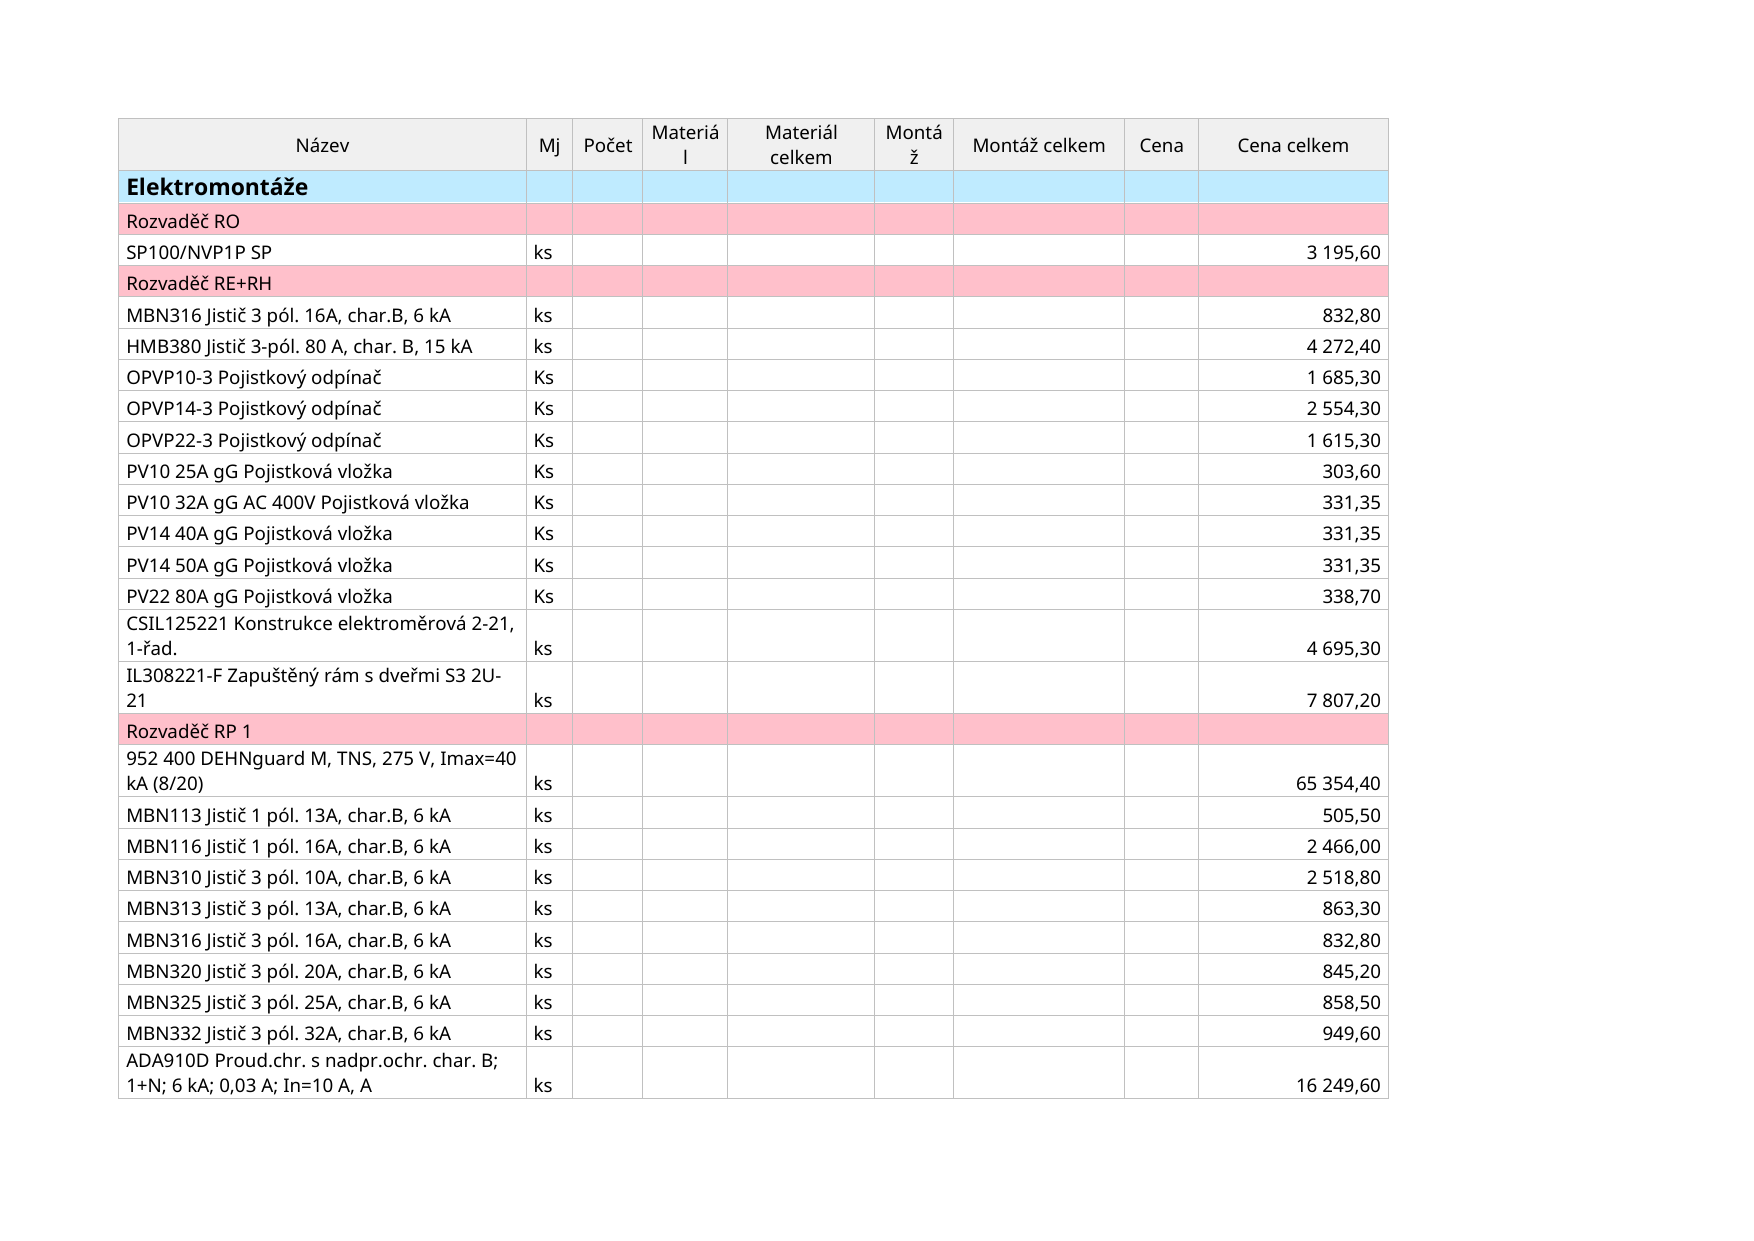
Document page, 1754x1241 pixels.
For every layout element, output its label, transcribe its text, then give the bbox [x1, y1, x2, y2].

table_cell [875, 547, 953, 577]
table_cell Ks [527, 422, 572, 452]
table_cell PV22 80A gG Pojistková vložka [119, 579, 526, 609]
table_cell OPVP10-3 Pojistkový odpínač [119, 360, 526, 390]
table_header Mj [527, 119, 572, 170]
table_cell MBN316 Jistič 3 pól. 16A, char.B, 6 kA [119, 297, 526, 327]
table_cell [643, 171, 727, 202]
table_cell [728, 1047, 874, 1098]
table_cell [573, 329, 642, 359]
table_cell Rozvaděč RO [119, 204, 526, 234]
table_cell [573, 235, 642, 265]
table_cell [728, 860, 874, 890]
table_cell [573, 662, 642, 713]
table_cell MBN113 Jistič 1 pól. 13A, char.B, 6 kA [119, 797, 526, 827]
table_cell [643, 922, 727, 952]
table_cell [954, 797, 1124, 827]
table_cell [1125, 235, 1198, 265]
table_cell 16 249,60 [1199, 1047, 1388, 1098]
table_cell ks [527, 891, 572, 921]
table_cell [643, 891, 727, 921]
table_cell [728, 829, 874, 859]
table_cell Ks [527, 516, 572, 546]
table_cell [1199, 171, 1388, 202]
table_cell HMB380 Jistič 3-pól. 80 A, char. B, 15 kA [119, 329, 526, 359]
table_cell [728, 360, 874, 390]
table_cell CSIL125221 Konstrukce elektroměrová 2-21, 1-řad. [119, 610, 526, 661]
table_cell [573, 1016, 642, 1046]
table_cell [573, 266, 642, 296]
table_cell [875, 714, 953, 744]
table_cell [875, 391, 953, 421]
table_cell [728, 610, 874, 661]
table_cell [1125, 579, 1198, 609]
table_cell 2 518,80 [1199, 860, 1388, 890]
table_cell [875, 485, 953, 515]
table_cell [954, 714, 1124, 744]
table_cell 858,50 [1199, 985, 1388, 1015]
table_cell [954, 297, 1124, 327]
table_cell 303,60 [1199, 454, 1388, 484]
table_cell 331,35 [1199, 547, 1388, 577]
table_cell Elektromontáže [119, 171, 526, 202]
table_cell [643, 235, 727, 265]
table_cell [573, 360, 642, 390]
table_cell [643, 454, 727, 484]
table_cell [1125, 266, 1198, 296]
table_cell [527, 714, 572, 744]
table_cell PV10 25A gG Pojistková vložka [119, 454, 526, 484]
table_cell [875, 454, 953, 484]
table_cell [954, 860, 1124, 890]
table_cell [527, 266, 572, 296]
table_cell MBN316 Jistič 3 pól. 16A, char.B, 6 kA [119, 922, 526, 952]
table_cell [643, 297, 727, 327]
table_cell [1125, 797, 1198, 827]
table_cell [1125, 662, 1198, 713]
table_cell [643, 329, 727, 359]
table_cell [1125, 454, 1198, 484]
table_cell [954, 485, 1124, 515]
table_cell [643, 391, 727, 421]
table_cell [875, 954, 953, 984]
table_cell MBN313 Jistič 3 pól. 13A, char.B, 6 kA [119, 891, 526, 921]
table_cell 832,80 [1199, 297, 1388, 327]
table_cell SP100/NVP1P SP [119, 235, 526, 265]
table_cell [527, 171, 572, 202]
table_cell [573, 171, 642, 202]
table_cell [573, 985, 642, 1015]
table_cell [728, 891, 874, 921]
table_cell [643, 860, 727, 890]
table_cell [573, 422, 642, 452]
table_cell [643, 1047, 727, 1098]
table_cell [1125, 485, 1198, 515]
table_cell [728, 266, 874, 296]
table_cell [954, 1016, 1124, 1046]
table_cell MBN320 Jistič 3 pól. 20A, char.B, 6 kA [119, 954, 526, 984]
table_cell ks [527, 662, 572, 713]
table_cell [954, 516, 1124, 546]
table_cell PV14 50A gG Pojistková vložka [119, 547, 526, 577]
table_cell [728, 171, 874, 202]
table_cell 7 807,20 [1199, 662, 1388, 713]
table_cell [728, 329, 874, 359]
table_cell [573, 891, 642, 921]
table_cell Ks [527, 454, 572, 484]
table_cell [954, 954, 1124, 984]
table_cell MBN325 Jistič 3 pól. 25A, char.B, 6 kA [119, 985, 526, 1015]
table_cell [1125, 171, 1198, 202]
table_cell [1125, 297, 1198, 327]
table_cell [875, 579, 953, 609]
table_cell [875, 985, 953, 1015]
table_header Montáž celkem [954, 119, 1124, 170]
table_cell IL308221-F Zapuštěný rám s dveřmi S3 2U-21 [119, 662, 526, 713]
table_header Materiál celkem [728, 119, 874, 170]
table_cell [954, 391, 1124, 421]
table_cell 331,35 [1199, 485, 1388, 515]
table_cell [875, 745, 953, 796]
table_cell [954, 454, 1124, 484]
table_header Počet [573, 119, 642, 170]
table_cell ks [527, 985, 572, 1015]
table_cell [954, 985, 1124, 1015]
table_cell ks [527, 797, 572, 827]
table_cell [1125, 360, 1198, 390]
table_cell [954, 829, 1124, 859]
table_cell [643, 204, 727, 234]
table_cell [728, 454, 874, 484]
table_cell [728, 297, 874, 327]
table_cell PV14 40A gG Pojistková vložka [119, 516, 526, 546]
table_cell [954, 266, 1124, 296]
table_cell [1125, 329, 1198, 359]
table_cell [643, 360, 727, 390]
table_cell ks [527, 745, 572, 796]
table_cell 4 272,40 [1199, 329, 1388, 359]
table_cell [573, 297, 642, 327]
table_cell [573, 829, 642, 859]
table_cell [728, 662, 874, 713]
table_cell ks [527, 860, 572, 890]
table_cell [728, 797, 874, 827]
table_cell [573, 797, 642, 827]
table_cell 338,70 [1199, 579, 1388, 609]
table_cell [573, 860, 642, 890]
table_cell [728, 235, 874, 265]
table_cell [875, 610, 953, 661]
table_cell [875, 266, 953, 296]
table_cell [573, 610, 642, 661]
table_cell [728, 745, 874, 796]
table_cell Ks [527, 579, 572, 609]
table_cell [1199, 266, 1388, 296]
table_cell [728, 1016, 874, 1046]
table_cell [573, 1047, 642, 1098]
table_cell ADA910D Proud.chr. s nadpr.ochr. char. B; 1+N; 6 kA; 0,03 A; In=10 A, A [119, 1047, 526, 1098]
table_cell ks [527, 297, 572, 327]
table_cell [643, 985, 727, 1015]
table_cell [954, 235, 1124, 265]
table_cell 3 195,60 [1199, 235, 1388, 265]
table_cell 863,30 [1199, 891, 1388, 921]
table_cell [875, 797, 953, 827]
table_cell [954, 360, 1124, 390]
table_cell Ks [527, 485, 572, 515]
table_cell [643, 829, 727, 859]
table_cell [875, 1047, 953, 1098]
table_cell [875, 329, 953, 359]
table_cell [954, 891, 1124, 921]
table_cell [1125, 891, 1198, 921]
table_cell ks [527, 235, 572, 265]
table_cell [643, 485, 727, 515]
table_cell [643, 1016, 727, 1046]
table_cell [954, 1047, 1124, 1098]
table_cell [728, 422, 874, 452]
table_cell [728, 985, 874, 1015]
table_cell [573, 954, 642, 984]
table_cell 949,60 [1199, 1016, 1388, 1046]
table_cell [954, 922, 1124, 952]
table_cell [954, 662, 1124, 713]
table_cell [954, 745, 1124, 796]
table_cell OPVP22-3 Pojistkový odpínač [119, 422, 526, 452]
table_cell [875, 1016, 953, 1046]
table_cell [1125, 985, 1198, 1015]
table_cell 2 554,30 [1199, 391, 1388, 421]
table_cell [573, 204, 642, 234]
table_header Cena celkem [1199, 119, 1388, 170]
table_cell [728, 391, 874, 421]
table_cell Ks [527, 391, 572, 421]
table_cell [954, 171, 1124, 202]
table_cell [643, 714, 727, 744]
table_cell MBN310 Jistič 3 pól. 10A, char.B, 6 kA [119, 860, 526, 890]
table_cell [875, 235, 953, 265]
table_cell [954, 422, 1124, 452]
table_cell [573, 579, 642, 609]
table_cell [1125, 422, 1198, 452]
table_cell ks [527, 329, 572, 359]
table_cell [728, 954, 874, 984]
table_cell [728, 485, 874, 515]
table_cell [573, 516, 642, 546]
table_cell [875, 360, 953, 390]
table_cell 4 695,30 [1199, 610, 1388, 661]
table_cell [875, 516, 953, 546]
table_cell [1125, 1047, 1198, 1098]
table_cell [573, 485, 642, 515]
table_cell [954, 579, 1124, 609]
table_cell ks [527, 610, 572, 661]
table_cell [728, 579, 874, 609]
table_header Cena [1125, 119, 1198, 170]
table_cell [875, 922, 953, 952]
table_cell [573, 547, 642, 577]
table_cell [875, 422, 953, 452]
table_cell [643, 579, 727, 609]
table_cell ks [527, 1047, 572, 1098]
table_cell [1125, 610, 1198, 661]
table_cell Rozvaděč RE+RH [119, 266, 526, 296]
table_cell [643, 954, 727, 984]
table_cell [643, 745, 727, 796]
table_cell [573, 745, 642, 796]
table_cell [1125, 391, 1198, 421]
table_cell [1125, 1016, 1198, 1046]
table_cell [875, 204, 953, 234]
table_cell [1125, 547, 1198, 577]
table_cell Rozvaděč RP 1 [119, 714, 526, 744]
table_cell [1125, 714, 1198, 744]
table_cell [954, 204, 1124, 234]
table_cell 845,20 [1199, 954, 1388, 984]
table_cell [527, 204, 572, 234]
table_header Montáž [875, 119, 953, 170]
table_cell ks [527, 1016, 572, 1046]
table_cell [573, 922, 642, 952]
table_cell [1125, 745, 1198, 796]
table_cell [728, 922, 874, 952]
table_cell 505,50 [1199, 797, 1388, 827]
table_cell [875, 860, 953, 890]
table_cell [573, 454, 642, 484]
table_cell [1125, 860, 1198, 890]
table_cell 1 615,30 [1199, 422, 1388, 452]
table_cell [643, 422, 727, 452]
table_cell 832,80 [1199, 922, 1388, 952]
table_cell [643, 266, 727, 296]
table_cell [728, 714, 874, 744]
table_cell [875, 297, 953, 327]
table_cell [1199, 714, 1388, 744]
table_cell 331,35 [1199, 516, 1388, 546]
table_cell [728, 516, 874, 546]
table_cell [1125, 922, 1198, 952]
table_cell [573, 391, 642, 421]
table_cell [643, 547, 727, 577]
table_header Materiál [643, 119, 727, 170]
table_cell [573, 714, 642, 744]
table_cell [875, 662, 953, 713]
table_cell [875, 829, 953, 859]
table_cell [728, 204, 874, 234]
table_cell ks [527, 954, 572, 984]
table_cell [643, 516, 727, 546]
table_cell Ks [527, 547, 572, 577]
table_cell ks [527, 829, 572, 859]
table_cell [643, 662, 727, 713]
table_cell 952 400 DEHNguard M, TNS, 275 V, Imax=40 kA (8/20) [119, 745, 526, 796]
table_cell OPVP14-3 Pojistkový odpínač [119, 391, 526, 421]
table_cell [875, 891, 953, 921]
table_header Název [119, 119, 526, 170]
table_cell [1125, 829, 1198, 859]
table_cell [954, 610, 1124, 661]
table_cell PV10 32A gG AC 400V Pojistková vložka [119, 485, 526, 515]
table_cell [1125, 204, 1198, 234]
table_cell [954, 329, 1124, 359]
table_cell [954, 547, 1124, 577]
table_cell [875, 171, 953, 202]
table_cell [1125, 516, 1198, 546]
table_cell [643, 610, 727, 661]
table_cell [728, 547, 874, 577]
table_cell 1 685,30 [1199, 360, 1388, 390]
table_cell ks [527, 922, 572, 952]
table_cell Ks [527, 360, 572, 390]
table_cell 65 354,40 [1199, 745, 1388, 796]
table_cell [1199, 204, 1388, 234]
table_cell 2 466,00 [1199, 829, 1388, 859]
table_cell [643, 797, 727, 827]
table_cell [1125, 954, 1198, 984]
table_cell MBN116 Jistič 1 pól. 16A, char.B, 6 kA [119, 829, 526, 859]
table_cell MBN332 Jistič 3 pól. 32A, char.B, 6 kA [119, 1016, 526, 1046]
